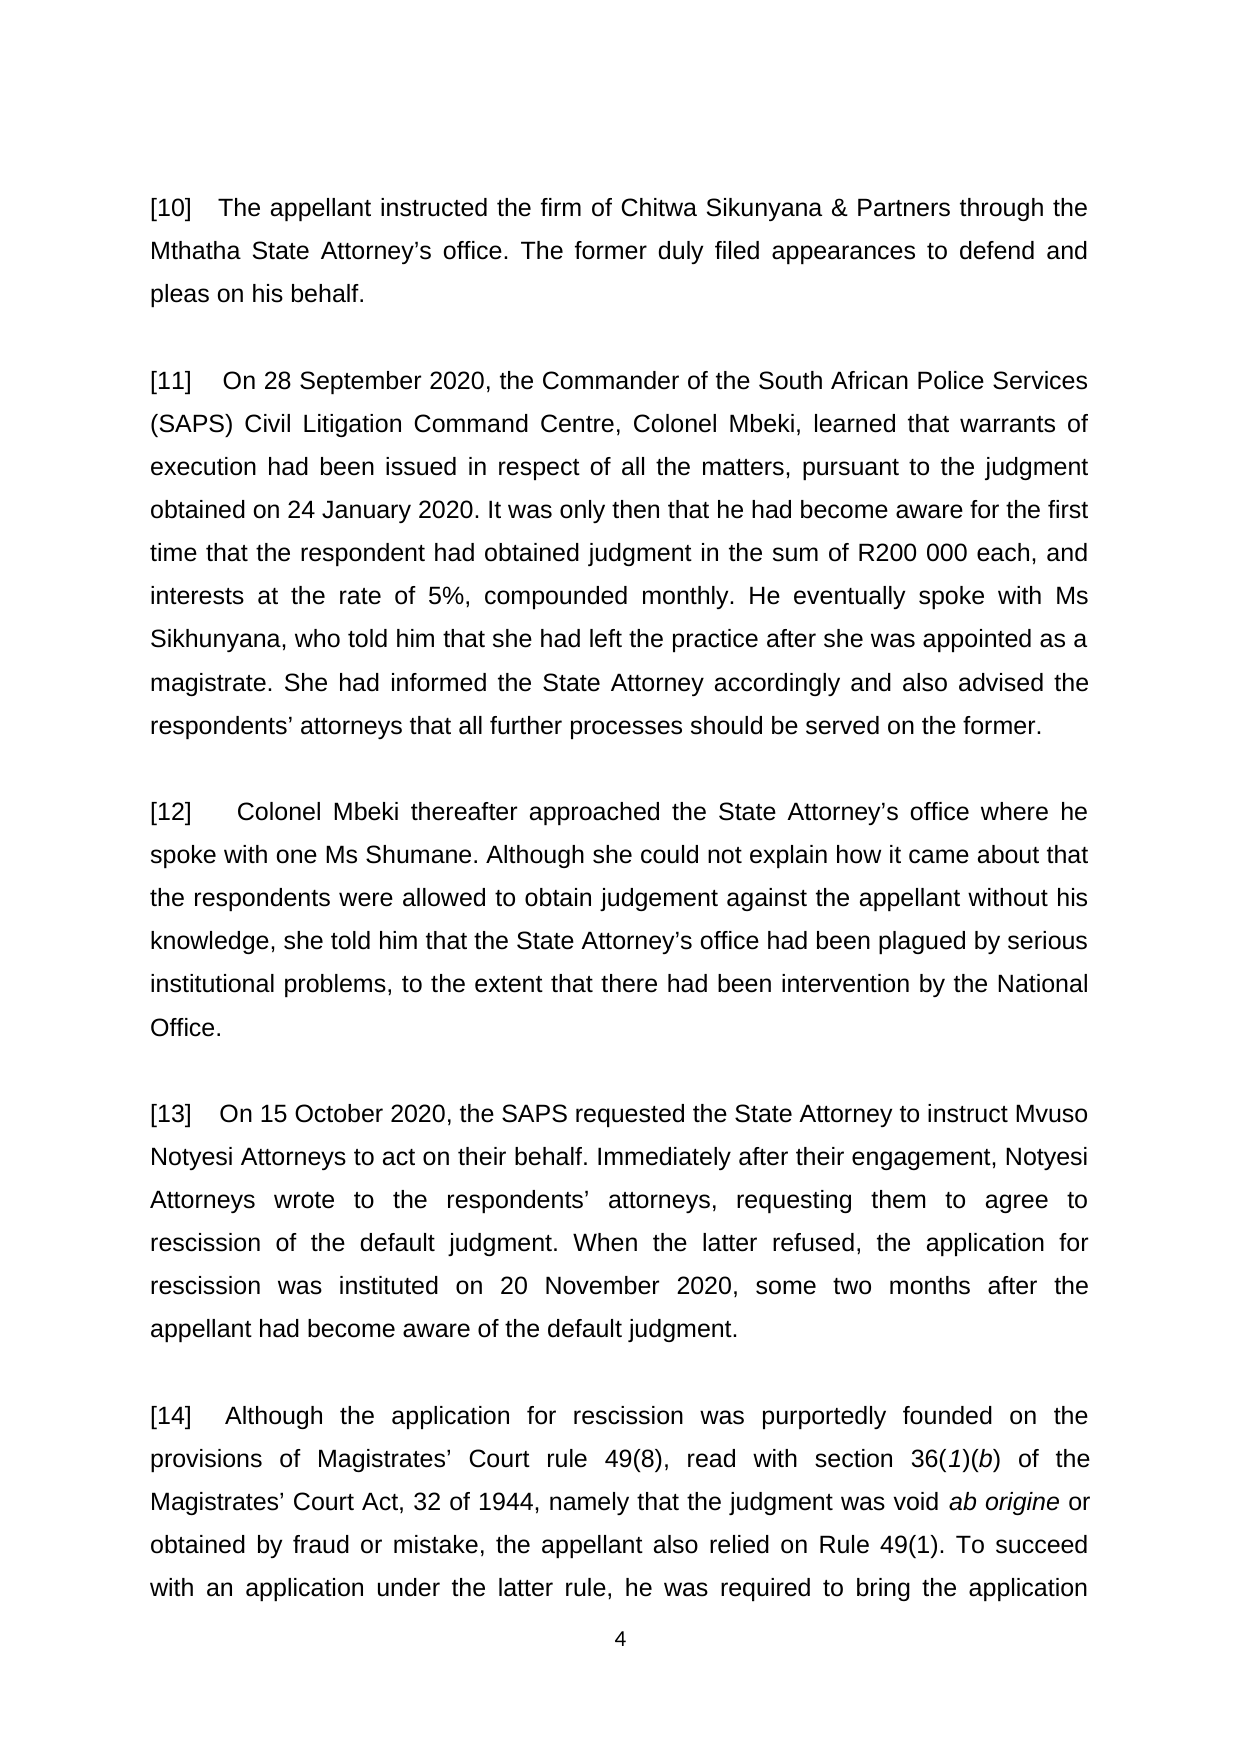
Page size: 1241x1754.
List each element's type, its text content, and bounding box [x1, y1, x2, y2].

text [11] On 28 September 2020, the Commander of the South African Police Services (SAPS) Civil Litigation Command Centre, Colonel Mbeki, learned that warrants of execution had been issued in respect of all the matters, pursuant to the judgment obtained on 24 January 2020. It was only then that he had become aware for the first time that the respondent had obtained judgment in the sum of R200 000 each, and interests at the rate of 5%, compounded monthly. He eventually spoke with Ms Sikhunyana, who told him that she had left the practice after she was appointed as a magistrate. She had informed the State Attorney accordingly and also advised the respondents’ attorneys that all further processes should be served on the former. [150, 366, 1090, 739]
text [10] The appellant instructed the firm of Chitwa Sikunyana & Partners through the Mthatha State Attorney’s office. The former duly filed appearances to defend and pleas on his behalf. [150, 193, 1090, 308]
text [12] Colonel Mbeki thereafter approached the State Attorney’s office where he spoke with one Ms Shumane. Although she could not explain how it came about that the respondents were allowed to obtain judgement against the appellant without his knowledge, she told him that the State Attorney’s office had been plagued by serious institutional problems, to the extent that there had been intervention by the National Office. [150, 797, 1090, 1041]
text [150, 1401, 1090, 1602]
text [13] On 15 October 2020, the SAPS requested the State Attorney to instruct Mvuso Notyesi Attorneys to act on their behalf. Immediately after their engagement, Notyesi Attorneys wrote to the respondents’ attorneys, requesting them to agree to rescission of the default judgment. When the latter refused, the application for rescission was instituted on 20 November 2020, some two months after the appellant had become aware of the default judgment. [150, 1099, 1090, 1343]
